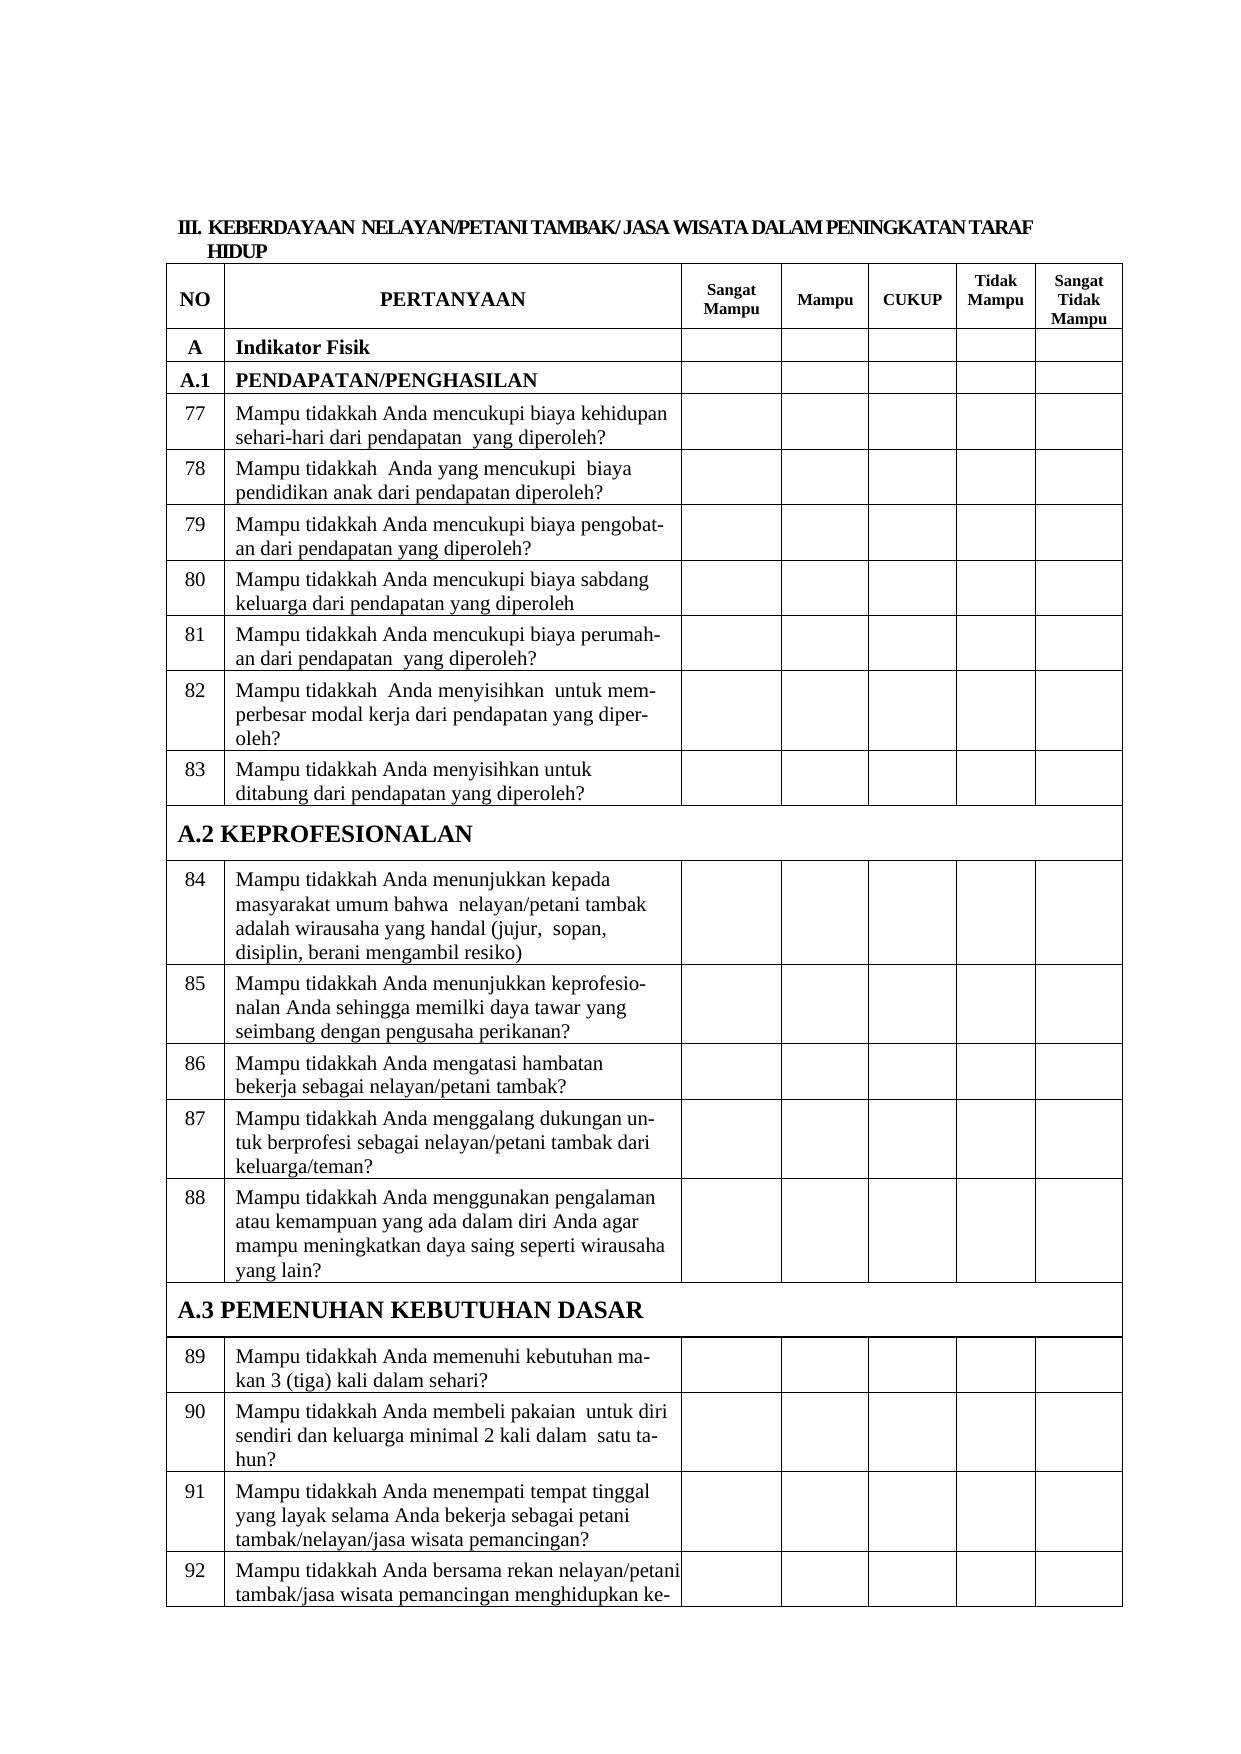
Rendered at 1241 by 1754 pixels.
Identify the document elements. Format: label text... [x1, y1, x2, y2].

table_cell Mampu tidakkah Anda memenuhi kebutuhan ma-kan 3 (tiga) kali dalam sehari? [225, 1338, 681, 1392]
table_cell [1036, 450, 1122, 504]
table_header PERTANYAAN [225, 264, 681, 328]
table_cell 88 [167, 1179, 224, 1282]
table_cell [782, 329, 868, 361]
table_cell [957, 751, 1035, 805]
table_cell [782, 394, 868, 449]
table_cell 92 [167, 1552, 224, 1606]
table_cell [869, 362, 956, 393]
table_cell 84 [167, 861, 224, 964]
table_cell A.3 PEMENUHAN KEBUTUHAN DASAR [167, 1283, 1122, 1336]
table_cell [957, 1393, 1035, 1471]
table_cell [957, 1338, 1035, 1392]
table_cell [1036, 362, 1122, 393]
table_header NO [167, 264, 224, 328]
table_cell [957, 329, 1035, 361]
table_cell [957, 1552, 1035, 1606]
table_cell [957, 616, 1035, 670]
table_cell [682, 1472, 781, 1551]
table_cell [225, 1552, 681, 1606]
table_cell [782, 616, 868, 670]
table_cell Mampu tidakkah Anda menggalang dukungan un-tuk berprofesi sebagai nelayan/petani tambak dari keluarga/teman? [225, 1100, 681, 1178]
table_cell [869, 1338, 956, 1392]
table_cell Mampu tidakkah Anda mencukupi biaya perumah-an dari pendapatan yang diperoleh? [225, 616, 681, 670]
table_cell [869, 394, 956, 449]
table_cell [869, 561, 956, 615]
table_cell [957, 561, 1035, 615]
table_cell [869, 616, 956, 670]
table_cell [1036, 329, 1122, 361]
table_cell [869, 1179, 956, 1282]
table_cell [682, 861, 781, 964]
table_cell Mampu tidakkah Anda menggunakan pengalaman atau kemampuan yang ada dalam diri Anda agar mampu meningkatkan daya saing seperti wirausaha yang lain? [225, 1179, 681, 1282]
table_cell 89 [167, 1338, 224, 1392]
table_cell [682, 671, 781, 750]
table_cell [957, 505, 1035, 559]
table_cell [957, 450, 1035, 504]
table_cell [782, 861, 868, 964]
table_cell [782, 561, 868, 615]
table_cell [957, 861, 1035, 964]
table_cell [682, 1552, 781, 1606]
table_cell Mampu tidakkah Anda mengatasi hambatan bekerja sebagai nelayan/petani tambak? [225, 1044, 681, 1098]
table_cell 87 [167, 1100, 224, 1178]
table_cell 90 [167, 1393, 224, 1471]
table_cell [957, 965, 1035, 1043]
table_cell [782, 505, 868, 559]
table_cell [1036, 1100, 1122, 1178]
table_cell Mampu tidakkah Anda menyisihkan untuk mem-perbesar modal kerja dari pendapatan yang diper-oleh? [225, 671, 681, 750]
table_cell [957, 394, 1035, 449]
table_cell [1036, 1179, 1122, 1282]
table_cell [1036, 965, 1122, 1043]
table_cell 77 [167, 394, 224, 449]
table_cell [1036, 671, 1122, 750]
table_cell 82 [167, 671, 224, 750]
table_cell [1036, 1393, 1122, 1471]
table_cell [682, 1044, 781, 1098]
table_header Tidak Mampu [957, 264, 1035, 328]
table_cell [782, 1100, 868, 1178]
table_cell 83 [167, 751, 224, 805]
table_cell [1036, 616, 1122, 670]
table_cell [869, 1552, 956, 1606]
table_cell [869, 329, 956, 361]
table_cell [1036, 505, 1122, 559]
table_cell Mampu tidakkah Anda mencukupi biaya pengobat-an dari pendapatan yang diperoleh? [225, 505, 681, 559]
table_cell Mampu tidakkah Anda mencukupi biaya sabdang keluarga dari pendapatan yang diperoleh [225, 561, 681, 615]
table_cell [869, 450, 956, 504]
table_cell [682, 394, 781, 449]
table_cell [682, 1393, 781, 1471]
table_cell [957, 1100, 1035, 1178]
table_cell [782, 1338, 868, 1392]
table_cell [682, 965, 781, 1043]
table_cell [782, 1472, 868, 1551]
table_cell 86 [167, 1044, 224, 1098]
table_cell [957, 1472, 1035, 1551]
table_cell [869, 751, 956, 805]
table_cell [782, 965, 868, 1043]
table_cell [1036, 751, 1122, 805]
table_cell 78 [167, 450, 224, 504]
table_cell [1036, 861, 1122, 964]
table_cell [957, 362, 1035, 393]
table_cell [869, 861, 956, 964]
table_cell [1036, 1044, 1122, 1098]
table_cell [869, 1044, 956, 1098]
table_cell [782, 362, 868, 393]
table_cell Mampu tidakkah Anda membeli pakaian untuk diri sendiri dan keluarga minimal 2 kali dalam satu ta-hun? [225, 1393, 681, 1471]
table_cell [782, 751, 868, 805]
table_cell Mampu tidakkah Anda menunjukkan keprofesio-nalan Anda sehingga memilki daya tawar yang seimbang dengan pengusaha perikanan? [225, 965, 681, 1043]
table_cell [682, 561, 781, 615]
table_cell [869, 1100, 956, 1178]
table_cell [782, 671, 868, 750]
table_cell 81 [167, 616, 224, 670]
table_cell [869, 505, 956, 559]
table_cell Mampu tidakkah Anda menempati tempat tinggal yang layak selama Anda bekerja sebagai petani tambak/nelayan/jasa wisata pemancingan? [225, 1472, 681, 1551]
table_cell [1036, 561, 1122, 615]
table_header Mampu [782, 264, 868, 328]
table_cell [782, 1044, 868, 1098]
table_cell [1036, 1552, 1122, 1606]
table_cell [682, 1338, 781, 1392]
table_cell Indikator Fisik [225, 329, 681, 361]
table_cell Mampu tidakkah Anda mencukupi biaya kehidupan sehari-hari dari pendapatan yang diperoleh? [225, 394, 681, 449]
table_cell 80 [167, 561, 224, 615]
table_cell [782, 450, 868, 504]
table_cell 79 [167, 505, 224, 559]
table_header CUKUP [869, 264, 956, 328]
table_cell [682, 450, 781, 504]
table_cell [782, 1179, 868, 1282]
table_cell [782, 1552, 868, 1606]
table_cell [869, 965, 956, 1043]
table_cell A [167, 329, 224, 361]
table_cell [1036, 1472, 1122, 1551]
table_cell [782, 1393, 868, 1471]
table_cell [682, 1100, 781, 1178]
table_cell [682, 616, 781, 670]
table_cell Mampu tidakkah Anda menunjukkan kepada masyarakat umum bahwa nelayan/petani tambak adalah wirausaha yang handal (jujur, sopan, disiplin, berani mengambil resiko) [225, 861, 681, 964]
table_cell 91 [167, 1472, 224, 1551]
table_cell [682, 1179, 781, 1282]
table_cell [869, 1472, 956, 1551]
table_cell A.2 KEPROFESIONALAN [167, 806, 1122, 860]
table_cell [869, 671, 956, 750]
table_cell A.1 [167, 362, 224, 393]
text III. KEBERDAYAAN NELAYAN/PETANI TAMBAK/ JASA WISATA DALAM PENINGKATAN TARAF HIDUP [177, 215, 1063, 263]
table_cell 85 [167, 965, 224, 1043]
table_cell [682, 329, 781, 361]
table_cell [682, 751, 781, 805]
table_cell [957, 1044, 1035, 1098]
table_cell [869, 1393, 956, 1471]
table_cell [682, 505, 781, 559]
table_cell [957, 671, 1035, 750]
table_cell PENDAPATAN/PENGHASILAN [225, 362, 681, 393]
table_cell [682, 362, 781, 393]
table_cell [1036, 1338, 1122, 1392]
table_cell [1036, 394, 1122, 449]
table_header Sangat Tidak Mampu [1036, 264, 1122, 328]
table_cell [957, 1179, 1035, 1282]
table_cell Mampu tidakkah Anda yang mencukupi biaya pendidikan anak dari pendapatan diperoleh? [225, 450, 681, 504]
table_cell Mampu tidakkah Anda menyisihkan untuk ditabung dari pendapatan yang diperoleh? [225, 751, 681, 805]
table_header Sangat Mampu [682, 264, 781, 328]
